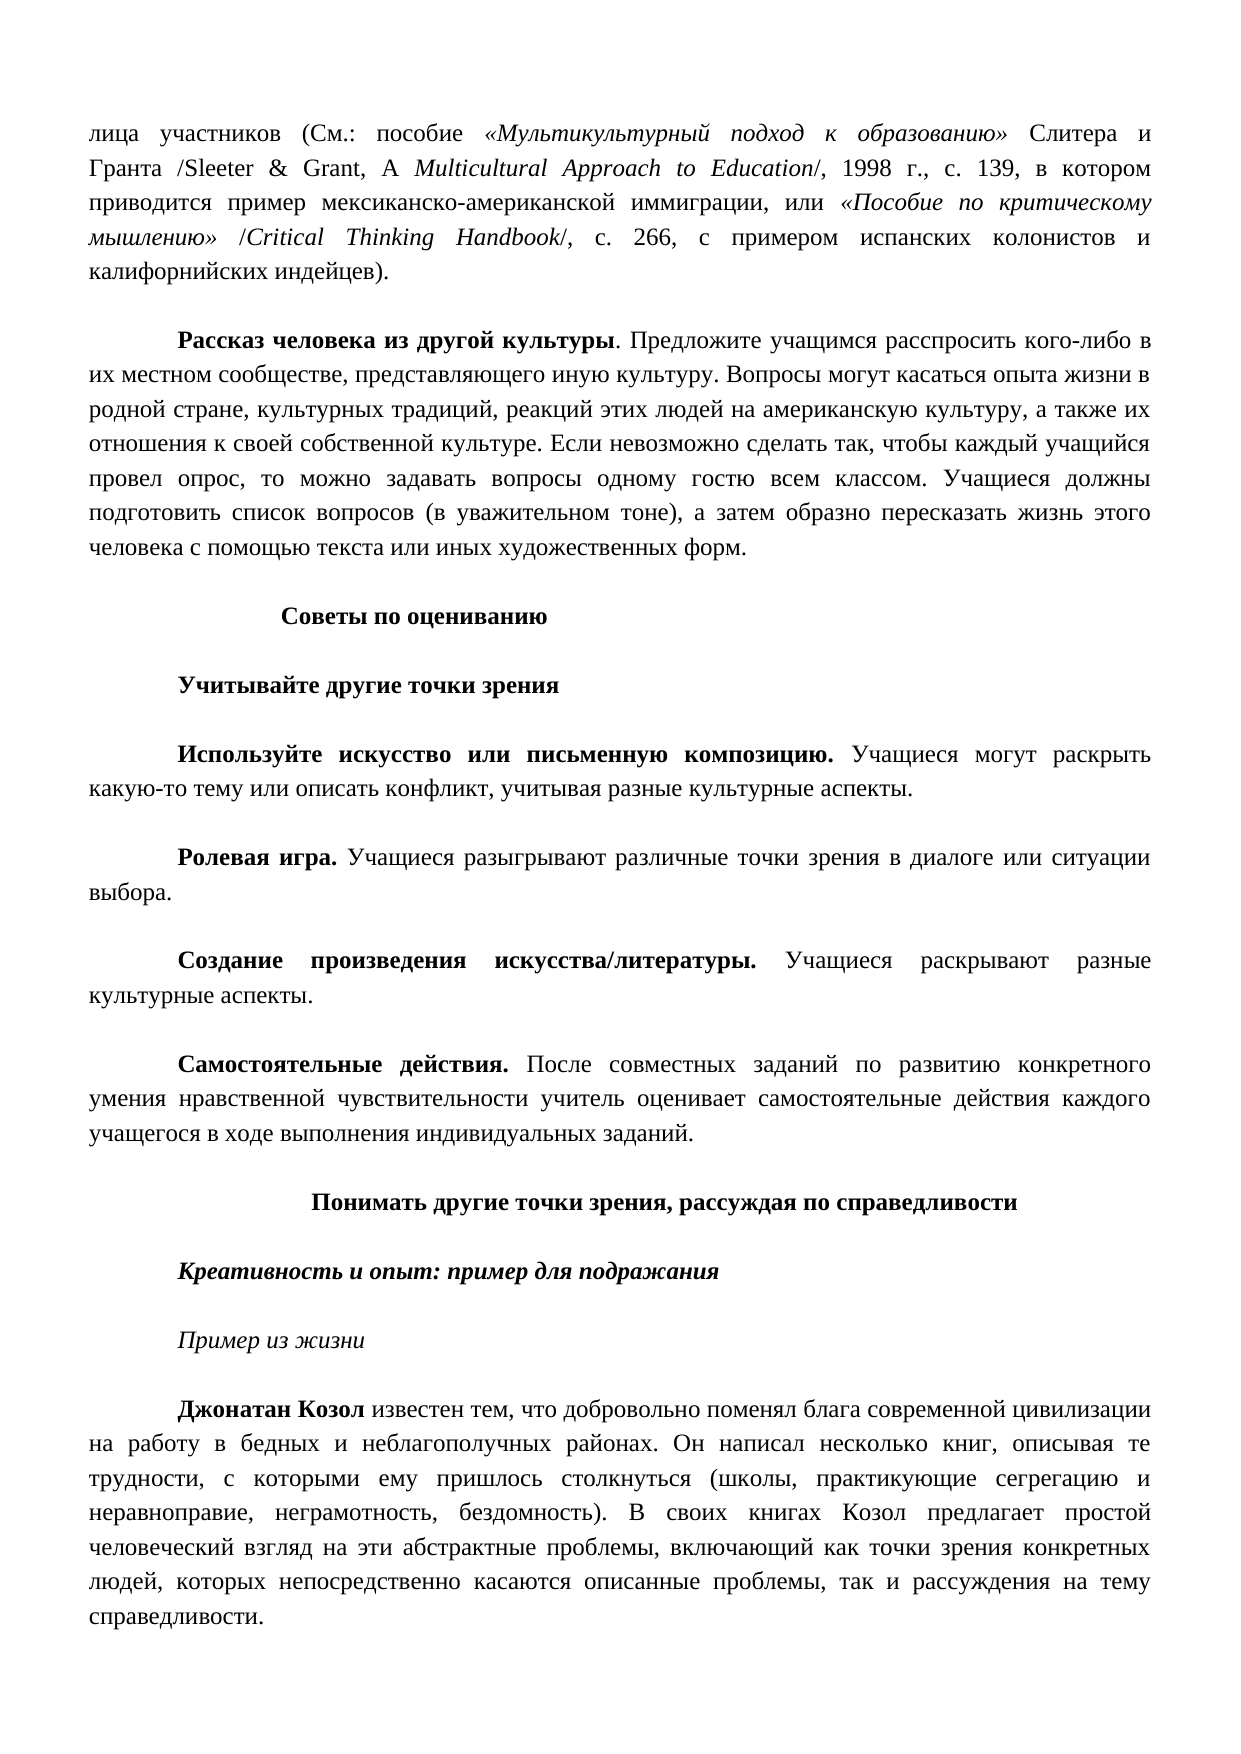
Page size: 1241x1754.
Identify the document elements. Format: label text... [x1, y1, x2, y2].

text Используйте искусство или письменную композицию. Учащиеся могут раскрыть какую-то тему или описать конфликт, учитывая разные культурные аспекты. [89, 739, 1152, 802]
text Джонатан Козол известен тем, что добровольно поменял блага современной цивилизации на работу в бедных и неблагополучных районах. Он написал несколько книг, описывая те трудности, с которыми ему пришлось столкнуться (школы, практикующие сегрегацию и неравноправие, неграмотность, бездомность). В своих книгах Козол предлагает простой человеческий взгляд на эти абстрактные проблемы, включающий как точки зрения конкретных людей, которых непосредственно касаются описанные проблемы, так и рассуждения на тему справедливости. [89, 1394, 1152, 1629]
text Пример из жизни [89, 1325, 1152, 1354]
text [89, 118, 1152, 285]
text Создание произведения искусства/литературы. Учащиеся раскрывают разные культурные аспекты. [89, 946, 1152, 1009]
text Креативность и опыт: пример для подражания [89, 1256, 1152, 1285]
text Понимать другие точки зрения, рассуждая по справедливости [89, 1187, 1152, 1216]
text Ролевая игра. Учащиеся разыгрывают различные точки зрения в диалоге или ситуации выбора. [89, 842, 1152, 905]
text Рассказ человека из другой культуры. Предложите учащимся расспросить кого-либо в их местном сообществе, представляющего иную культуру. Вопросы могут касаться опыта жизни в родной стране, культурных традиций, реакций этих людей на американскую культуру, а также их отношения к своей собственной культуре. Если невозможно сделать так, чтобы каждый учащийся провел опрос, то можно задавать вопросы одному гостю всем классом. Учащиеся должны подготовить список вопросов (в уважительном тоне), а затем образно пересказать жизнь этого человека с помощью текста или иных художественных форм. [89, 325, 1152, 561]
text Самостоятельные действия. После совместных заданий по развитию конкретного умения нравственной чувствительности учитель оценивает самостоятельные действия каждого учащегося в ходе выполнения индивидуальных заданий. [89, 1049, 1152, 1147]
text Учитывайте другие точки зрения [89, 670, 1152, 698]
text Советы по оцениванию [89, 601, 1152, 629]
